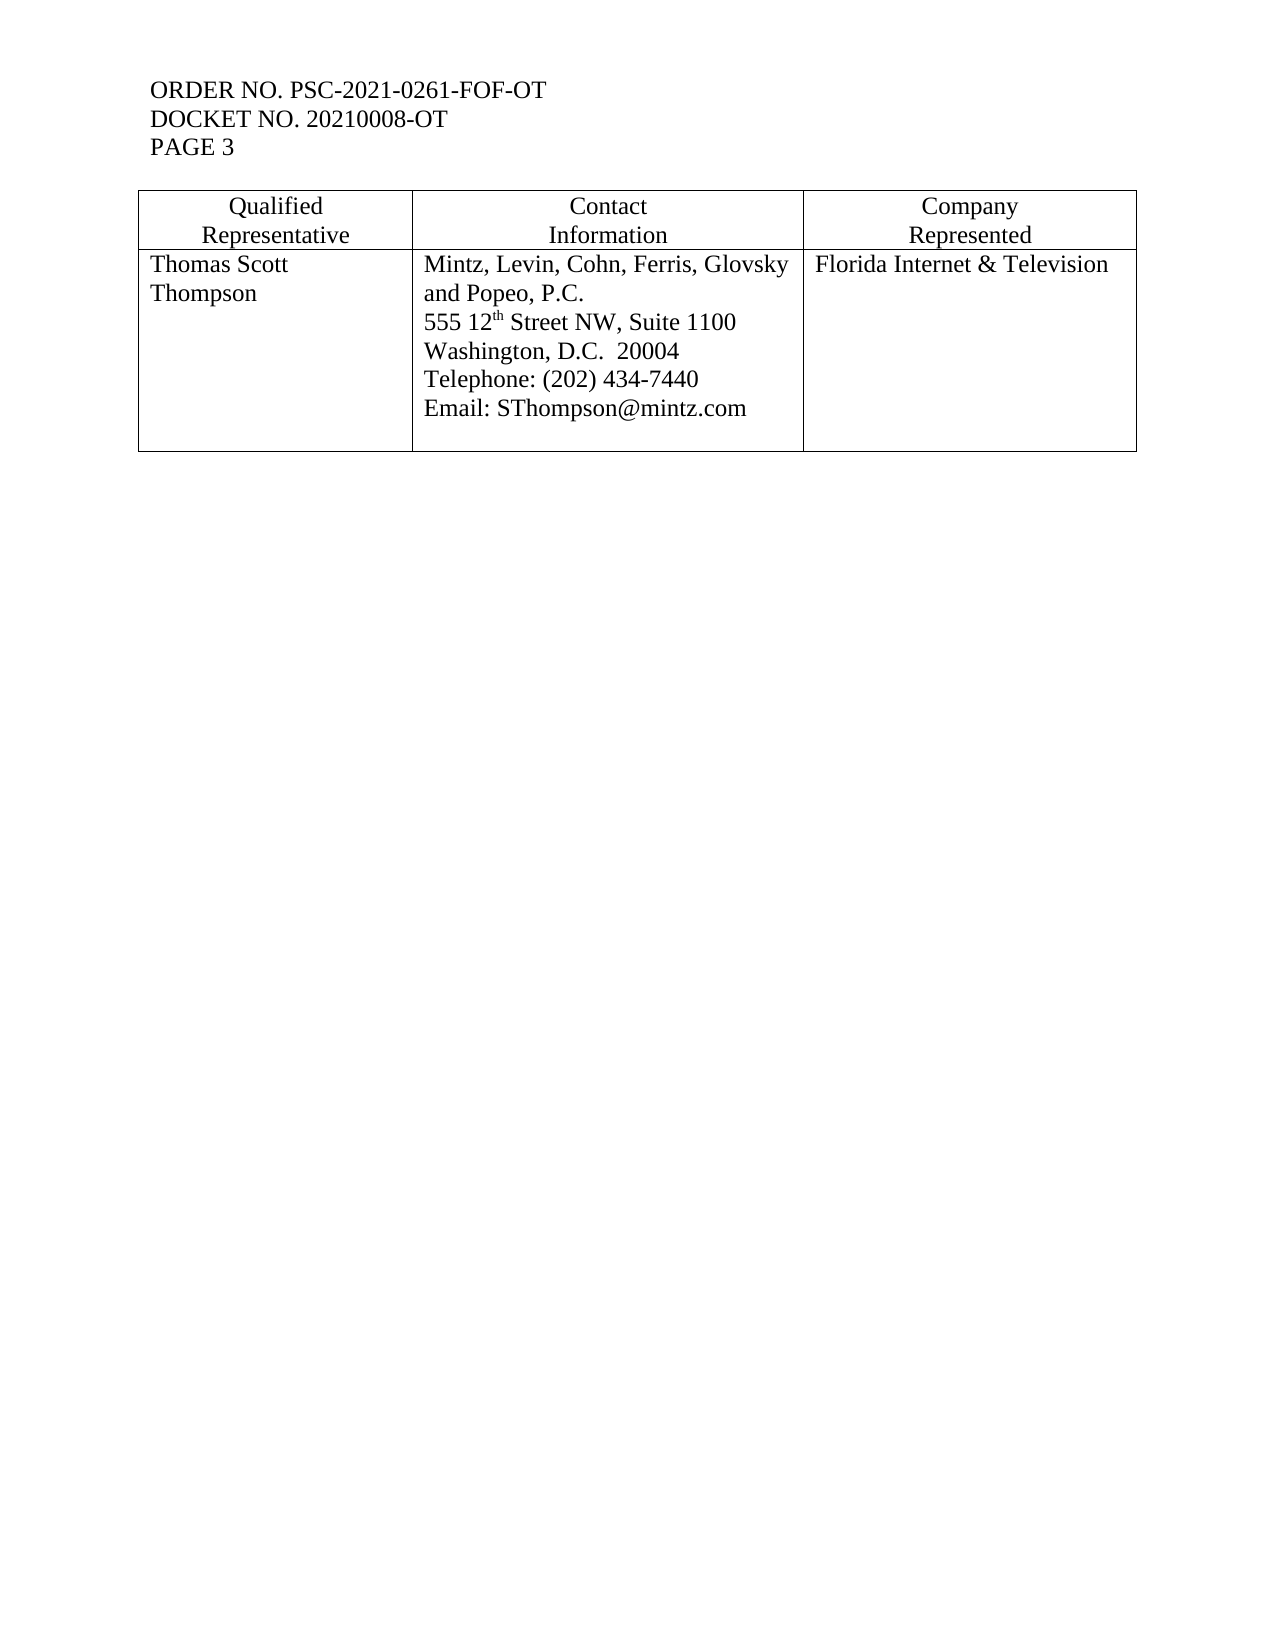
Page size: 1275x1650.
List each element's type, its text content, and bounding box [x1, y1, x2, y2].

table_header Qualified Representative [139, 191, 412, 248]
table_header Company Represented [804, 191, 1136, 248]
table_cell Thomas Scott Thompson [139, 250, 412, 451]
table_header Contact Information [413, 191, 803, 248]
table_cell Florida Internet & Television [804, 250, 1136, 451]
table_cell Mintz, Levin, Cohn, Ferris, Glovsky and Popeo, P.C. 555 12th Street NW, Suite 1100 Washington, 20004 Telephone: (202) 434-7440 Email: SThompson@mintz.com [413, 250, 803, 451]
